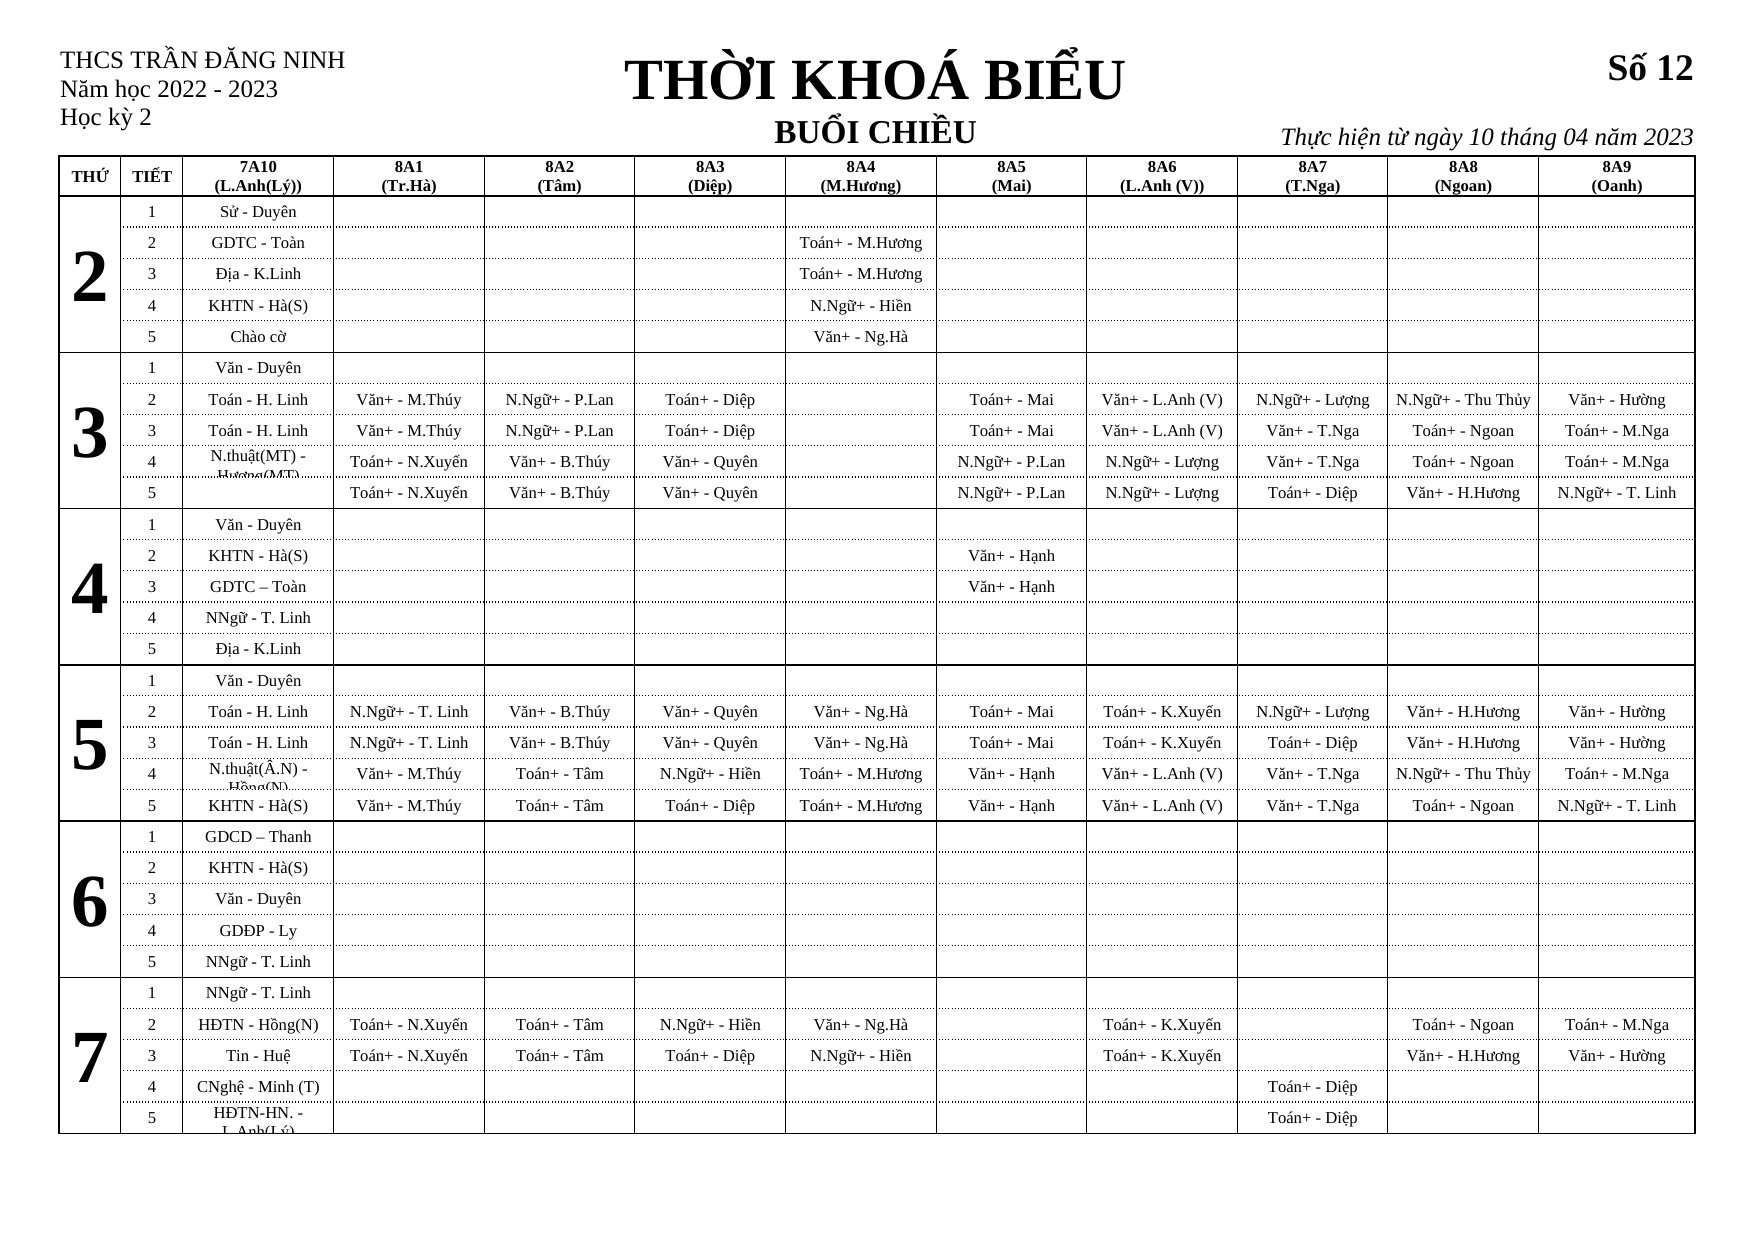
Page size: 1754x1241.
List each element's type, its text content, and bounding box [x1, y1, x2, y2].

table_cell [1539, 914, 1694, 945]
table_cell [937, 509, 1086, 539]
table_cell [1539, 539, 1694, 570]
table_cell 2 [121, 695, 182, 726]
table_cell [786, 445, 936, 476]
table_cell [1087, 289, 1237, 320]
table_cell [1388, 978, 1538, 1008]
table_cell Toán+ - Tâm [485, 1008, 634, 1039]
table_cell [183, 476, 333, 508]
table_cell [1388, 1070, 1538, 1101]
table_cell Toán - H. Linh [183, 383, 333, 414]
table_cell Chào cờ [183, 320, 333, 351]
table_cell Toán - H. Linh [183, 726, 333, 758]
table_cell N.Ngữ+ - Hiền [635, 1008, 785, 1039]
table_cell Toán+ - Ngoan [1388, 1008, 1538, 1039]
table_cell N.Ngữ+ - T. Linh [334, 695, 484, 726]
table_cell Văn+ - Ng.Hà [786, 1008, 936, 1039]
table_cell [485, 978, 634, 1008]
table_cell [1539, 226, 1694, 258]
table_cell [485, 601, 634, 633]
table_cell 6 [60, 822, 120, 976]
table_cell N.Ngữ+ - Thu Thủy [1388, 758, 1538, 789]
table_cell NNgữ - T. Linh [183, 601, 333, 633]
table_cell [1388, 851, 1538, 883]
table_cell [485, 539, 634, 570]
table_cell [1087, 883, 1237, 914]
table_cell [1238, 570, 1387, 601]
table_cell [786, 1101, 936, 1133]
table_cell [1238, 258, 1387, 289]
table_cell [937, 258, 1086, 289]
table_cell Văn+ - L.Anh (V) [1087, 758, 1237, 789]
table_cell Toán+ - N.Xuyến [334, 476, 484, 508]
table_cell 1 [121, 978, 182, 1008]
table_cell HĐTN-HN. - L.Anh(Lý) [183, 1101, 333, 1133]
table_cell Tin - Huệ [183, 1039, 333, 1070]
table_cell [1388, 1101, 1538, 1133]
table_header 7A10 (L.Anh(Lý)) [183, 157, 333, 195]
table_cell [937, 978, 1086, 1008]
table_cell [1238, 509, 1387, 539]
table_cell KHTN - Hà(S) [183, 539, 333, 570]
table_cell Văn+ - B.Thúy [485, 445, 634, 476]
table_cell Toán+ - M.Hương [786, 258, 936, 289]
table_cell Văn - Duyên [183, 509, 333, 539]
table_cell [786, 601, 936, 633]
table_cell Văn+ - B.Thúy [485, 726, 634, 758]
table_cell [937, 289, 1086, 320]
table_cell N.Ngữ+ - P.Lan [485, 383, 634, 414]
table_cell Toán+ - Diệp [635, 789, 785, 820]
table_cell [635, 289, 785, 320]
table_cell [334, 570, 484, 601]
table_cell Toán+ - K.Xuyến [1087, 1008, 1237, 1039]
table_cell [1238, 666, 1387, 695]
table_cell 5 [121, 633, 182, 664]
table_cell [1539, 197, 1694, 226]
table_cell [1388, 601, 1538, 633]
table_cell [786, 476, 936, 508]
table_cell 4 [121, 601, 182, 633]
table_cell [485, 570, 634, 601]
table_cell [1087, 1070, 1237, 1101]
table_cell Toán+ - M.Nga [1539, 414, 1694, 445]
table_cell Văn+ - Hường [1539, 695, 1694, 726]
table_cell [1238, 197, 1387, 226]
table_cell [334, 633, 484, 664]
table_cell [485, 289, 634, 320]
table_cell N.Ngữ+ - Hiền [635, 758, 785, 789]
table_cell [1539, 945, 1694, 976]
table_cell Văn - Duyên [183, 353, 333, 383]
table_cell Văn+ - H.Hương [1388, 726, 1538, 758]
table_cell GDTC - Toàn [183, 226, 333, 258]
table_cell Địa - K.Linh [183, 258, 333, 289]
table_cell [334, 258, 484, 289]
table_cell [937, 1039, 1086, 1070]
table_cell [1388, 570, 1538, 601]
table_cell [635, 601, 785, 633]
table_cell 5 [121, 1101, 182, 1133]
table_cell 3 [121, 883, 182, 914]
table_cell KHTN - Hà(S) [183, 851, 333, 883]
table_cell Văn+ - T.Nga [1238, 445, 1387, 476]
table_cell N.Ngữ+ - Lượng [1238, 695, 1387, 726]
table_cell N.Ngữ+ - Lượng [1087, 476, 1237, 508]
table_cell [937, 1008, 1086, 1039]
table_cell [635, 509, 785, 539]
table_cell [334, 914, 484, 945]
table_header 8A4 (M.Hương) [786, 157, 936, 195]
table_cell [937, 822, 1086, 851]
table_cell [937, 1101, 1086, 1133]
table_cell Toán+ - Diệp [635, 1039, 785, 1070]
table_cell 3 [121, 570, 182, 601]
table_cell Văn+ - Quyên [635, 445, 785, 476]
table_cell Toán+ - N.Xuyến [334, 1008, 484, 1039]
table_header 8A8 (Ngoan) [1388, 157, 1538, 195]
table_cell [1238, 914, 1387, 945]
table_cell Sử - Duyên [183, 197, 333, 226]
table_cell [635, 353, 785, 383]
table_cell Toán+ - Tâm [485, 758, 634, 789]
table_cell Văn+ - H.Hương [1388, 695, 1538, 726]
table_header 8A7 (T.Nga) [1238, 157, 1387, 195]
table_cell [1539, 822, 1694, 851]
table_cell 4 [121, 1070, 182, 1101]
table_cell [635, 914, 785, 945]
table_cell [1087, 320, 1237, 351]
table_cell Văn+ - Ng.Hà [786, 726, 936, 758]
table_cell [1238, 633, 1387, 664]
table_cell Văn+ - B.Thúy [485, 476, 634, 508]
table_cell [937, 883, 1086, 914]
table_cell [485, 197, 634, 226]
table_cell [1539, 978, 1694, 1008]
table_cell Toán - H. Linh [183, 695, 333, 726]
table_cell [786, 570, 936, 601]
table_cell N.Ngữ+ - T. Linh [334, 726, 484, 758]
table_cell Toán+ - Mai [937, 414, 1086, 445]
table_cell [334, 978, 484, 1008]
table_cell [937, 197, 1086, 226]
table_cell Văn+ - Ng.Hà [786, 695, 936, 726]
table_cell [937, 226, 1086, 258]
table_header 8A3 (Diệp) [635, 157, 785, 195]
table_cell Toán+ - N.Xuyến [334, 1039, 484, 1070]
table_cell [1539, 851, 1694, 883]
table_cell [334, 945, 484, 976]
table_cell [1087, 822, 1237, 851]
table_cell [485, 851, 634, 883]
table_cell [786, 1070, 936, 1101]
table_cell [485, 509, 634, 539]
table_cell [485, 822, 634, 851]
table_cell Văn+ - Quyên [635, 726, 785, 758]
table_cell [485, 1101, 634, 1133]
table_cell 3 [121, 258, 182, 289]
table_cell N.Ngữ+ - T. Linh [1539, 476, 1694, 508]
table_cell Văn+ - Hường [1539, 383, 1694, 414]
table_cell [786, 666, 936, 695]
table_cell [1087, 509, 1237, 539]
table_cell Toán+ - Tâm [485, 1039, 634, 1070]
table_cell 1 [121, 353, 182, 383]
table_cell 4 [121, 445, 182, 476]
table_cell [334, 226, 484, 258]
table_cell Toán+ - M.Nga [1539, 758, 1694, 789]
table_cell [334, 539, 484, 570]
table_cell [635, 539, 785, 570]
table_cell [635, 822, 785, 851]
table_cell Toán+ - Diệp [1238, 1070, 1387, 1101]
table_cell [485, 883, 634, 914]
table_cell [1238, 353, 1387, 383]
table_cell [1388, 226, 1538, 258]
table_cell [1087, 945, 1237, 976]
table_cell Toán+ - Diệp [1238, 726, 1387, 758]
table_cell Văn+ - M.Thúy [334, 383, 484, 414]
table_cell [334, 1101, 484, 1133]
table_header THỨ [60, 157, 120, 195]
table_cell [635, 1101, 785, 1133]
table_cell [786, 353, 936, 383]
table_cell [1539, 666, 1694, 695]
table_cell [937, 633, 1086, 664]
table_cell Toán+ - Diệp [635, 383, 785, 414]
table_cell [1539, 1101, 1694, 1133]
table_cell [1388, 633, 1538, 664]
table_cell [1238, 289, 1387, 320]
table_cell [485, 226, 634, 258]
table_cell [334, 666, 484, 695]
table_cell Văn+ - M.Thúy [334, 414, 484, 445]
table_cell [485, 945, 634, 976]
table_cell [1087, 1101, 1237, 1133]
table_cell N.Ngữ+ - Thu Thủy [1388, 383, 1538, 414]
table_cell Toán+ - K.Xuyến [1087, 695, 1237, 726]
table_cell 1 [121, 666, 182, 695]
table_cell Văn+ - Quyên [635, 476, 785, 508]
table_cell 3 [121, 726, 182, 758]
table_cell [1388, 539, 1538, 570]
table_cell [937, 320, 1086, 351]
table_cell Toán - H. Linh [183, 414, 333, 445]
table_cell 4 [121, 758, 182, 789]
table_cell [786, 851, 936, 883]
table_cell [1087, 539, 1237, 570]
table_cell [635, 1070, 785, 1101]
table_cell [1087, 353, 1237, 383]
table_cell 2 [121, 383, 182, 414]
table_cell [937, 851, 1086, 883]
table_cell [635, 570, 785, 601]
table_cell Văn+ - Hường [1539, 726, 1694, 758]
table_cell [1087, 226, 1237, 258]
table_cell Văn+ - Hạnh [937, 539, 1086, 570]
table_cell 5 [60, 666, 120, 820]
table_cell [334, 353, 484, 383]
table_cell 2 [121, 226, 182, 258]
table_cell 2 [121, 851, 182, 883]
table_cell N.Ngữ+ - P.Lan [937, 445, 1086, 476]
table_cell Văn+ - L.Anh (V) [1087, 383, 1237, 414]
table_cell [1238, 539, 1387, 570]
table_cell 4 [60, 509, 120, 664]
table_cell [485, 666, 634, 695]
table_cell Toán+ - M.Hương [786, 789, 936, 820]
table_cell [1539, 353, 1694, 383]
table_header 8A5 (Mai) [937, 157, 1086, 195]
table_cell GDĐP - Ly [183, 914, 333, 945]
table_cell N.Ngữ+ - P.Lan [485, 414, 634, 445]
table_cell 7 [60, 978, 120, 1133]
table_cell [1388, 289, 1538, 320]
table_cell Địa - K.Linh [183, 633, 333, 664]
table_cell [1087, 197, 1237, 226]
table_cell [786, 822, 936, 851]
table_cell [1388, 197, 1538, 226]
table_cell [485, 353, 634, 383]
table_cell Toán+ - K.Xuyến [1087, 1039, 1237, 1070]
table_cell 2 [121, 539, 182, 570]
table_cell [334, 822, 484, 851]
table_cell [334, 1070, 484, 1101]
table_cell N.Ngữ+ - Hiền [786, 289, 936, 320]
table_cell [1388, 914, 1538, 945]
table_cell [635, 258, 785, 289]
table_cell 5 [121, 320, 182, 351]
table_cell [635, 978, 785, 1008]
table_cell KHTN - Hà(S) [183, 289, 333, 320]
table_cell [485, 320, 634, 351]
table_cell [635, 226, 785, 258]
table_cell [1087, 914, 1237, 945]
table_cell [1388, 666, 1538, 695]
table_cell N.thuật(Â.N) - Hồng(N) [183, 758, 333, 789]
table_cell [1087, 666, 1237, 695]
table_cell Văn+ - H.Hương [1388, 476, 1538, 508]
table_cell [1539, 509, 1694, 539]
table_cell Toán+ - M.Hương [786, 758, 936, 789]
table_cell [1388, 320, 1538, 351]
table_cell [1388, 883, 1538, 914]
table_cell 3 [121, 414, 182, 445]
table_cell [1238, 226, 1387, 258]
table_cell Văn+ - B.Thúy [485, 695, 634, 726]
table_cell Toán+ - Diệp [635, 414, 785, 445]
table_cell [786, 883, 936, 914]
table_cell [635, 851, 785, 883]
table_cell Văn - Duyên [183, 666, 333, 695]
table_cell Văn+ - L.Anh (V) [1087, 414, 1237, 445]
table_cell [1388, 822, 1538, 851]
table_cell [1539, 883, 1694, 914]
table_cell Toán+ - M.Nga [1539, 445, 1694, 476]
table_cell [334, 851, 484, 883]
table_cell Văn+ - T.Nga [1238, 758, 1387, 789]
table_cell Văn+ - L.Anh (V) [1087, 789, 1237, 820]
table_cell [635, 666, 785, 695]
table_cell Toán+ - Mai [937, 726, 1086, 758]
table_cell [1087, 633, 1237, 664]
table_cell [786, 509, 936, 539]
table_cell 5 [121, 476, 182, 508]
table_cell [485, 914, 634, 945]
table_cell [937, 945, 1086, 976]
table_cell [1238, 883, 1387, 914]
table_cell [1087, 851, 1237, 883]
table_cell 4 [121, 914, 182, 945]
table_header 8A1 (Tr.Hà) [334, 157, 484, 195]
table_cell KHTN - Hà(S) [183, 789, 333, 820]
table_cell Toán+ - Diệp [1238, 476, 1387, 508]
table_cell Toán+ - Mai [937, 383, 1086, 414]
table_cell [1238, 320, 1387, 351]
table_cell [485, 258, 634, 289]
table_cell [786, 539, 936, 570]
table_header 8A6 (L.Anh (V)) [1087, 157, 1237, 195]
table_cell Toán+ - N.Xuyến [334, 445, 484, 476]
table_cell [1539, 570, 1694, 601]
table_cell [786, 383, 936, 414]
table_cell [786, 914, 936, 945]
table_cell [635, 883, 785, 914]
table_cell [1238, 1039, 1387, 1070]
table_cell 1 [121, 197, 182, 226]
table_cell N.Ngữ+ - P.Lan [937, 476, 1086, 508]
table_cell [334, 197, 484, 226]
table_cell Toán+ - Ngoan [1388, 414, 1538, 445]
table_cell 3 [121, 1039, 182, 1070]
table_cell [334, 601, 484, 633]
table_cell [1388, 353, 1538, 383]
table_cell [334, 320, 484, 351]
table_cell [786, 414, 936, 445]
table_cell [1388, 258, 1538, 289]
table_cell Văn - Duyên [183, 883, 333, 914]
table_cell 2 [60, 197, 120, 351]
table_cell NNgữ - T. Linh [183, 978, 333, 1008]
table_cell [786, 197, 936, 226]
table_cell [937, 1070, 1086, 1101]
table_cell [635, 197, 785, 226]
table_cell [334, 509, 484, 539]
table_cell [1087, 978, 1237, 1008]
table_cell Toán+ - K.Xuyến [1087, 726, 1237, 758]
table_cell [334, 289, 484, 320]
table_cell Văn+ - Hạnh [937, 758, 1086, 789]
table_cell Toán+ - M.Hương [786, 226, 936, 258]
table_cell [635, 320, 785, 351]
table_cell [937, 353, 1086, 383]
table_cell [1539, 1070, 1694, 1101]
table_cell CNghệ - Minh (T) [183, 1070, 333, 1101]
table_cell [937, 601, 1086, 633]
table_cell HĐTN - Hồng(N) [183, 1008, 333, 1039]
table_cell GDCD – Thanh [183, 822, 333, 851]
table_cell [937, 666, 1086, 695]
table_cell [786, 945, 936, 976]
table_cell [1087, 258, 1237, 289]
table_cell [635, 945, 785, 976]
table_cell 5 [121, 945, 182, 976]
table_cell [334, 883, 484, 914]
table_cell [1539, 601, 1694, 633]
table_cell N.thuật(MT) - Hương(MT) [183, 445, 333, 476]
table_cell [1539, 633, 1694, 664]
table_cell [1388, 945, 1538, 976]
table_cell Văn+ - Hạnh [937, 570, 1086, 601]
table_cell [1238, 978, 1387, 1008]
table_header 8A9 (Oanh) [1539, 157, 1694, 195]
table_header TIẾT [121, 157, 182, 195]
table_cell Văn+ - T.Nga [1238, 789, 1387, 820]
table_header 8A2 (Tâm) [485, 157, 634, 195]
table_cell N.Ngữ+ - Lượng [1238, 383, 1387, 414]
table_cell [786, 633, 936, 664]
table_cell Toán+ - Mai [937, 695, 1086, 726]
table_cell Toán+ - Tâm [485, 789, 634, 820]
table_cell [1238, 945, 1387, 976]
table_cell [1539, 258, 1694, 289]
table_cell [1087, 570, 1237, 601]
table_cell [1388, 509, 1538, 539]
table_cell GDTC – Toàn [183, 570, 333, 601]
table_cell [1238, 601, 1387, 633]
table_cell [1087, 601, 1237, 633]
table_cell N.Ngữ+ - Hiền [786, 1039, 936, 1070]
table_cell [1238, 1008, 1387, 1039]
table_cell [1238, 822, 1387, 851]
table_cell N.Ngữ+ - Lượng [1087, 445, 1237, 476]
table_cell [635, 633, 785, 664]
table_cell NNgữ - T. Linh [183, 945, 333, 976]
table_cell 2 [121, 1008, 182, 1039]
table_cell 3 [60, 353, 120, 508]
table_cell Văn+ - Hường [1539, 1039, 1694, 1070]
table_cell Văn+ - M.Thúy [334, 789, 484, 820]
table_cell [786, 978, 936, 1008]
table_cell Văn+ - Ng.Hà [786, 320, 936, 351]
table_cell N.Ngữ+ - T. Linh [1539, 789, 1694, 820]
table_cell [1539, 289, 1694, 320]
table_cell 5 [121, 789, 182, 820]
table_cell Văn+ - Quyên [635, 695, 785, 726]
table_cell 4 [121, 289, 182, 320]
table_cell 1 [121, 822, 182, 851]
table_cell Văn+ - Hạnh [937, 789, 1086, 820]
table_cell [937, 914, 1086, 945]
table_cell Văn+ - M.Thúy [334, 758, 484, 789]
table_cell [1539, 320, 1694, 351]
table_cell Toán+ - Ngoan [1388, 789, 1538, 820]
table_cell [485, 633, 634, 664]
table_cell Văn+ - T.Nga [1238, 414, 1387, 445]
table_cell 1 [121, 509, 182, 539]
table_cell Toán+ - Ngoan [1388, 445, 1538, 476]
table_cell Văn+ - H.Hương [1388, 1039, 1538, 1070]
table_cell Toán+ - Diệp [1238, 1101, 1387, 1133]
table_cell Toán+ - M.Nga [1539, 1008, 1694, 1039]
table_cell [1238, 851, 1387, 883]
table_cell [485, 1070, 634, 1101]
